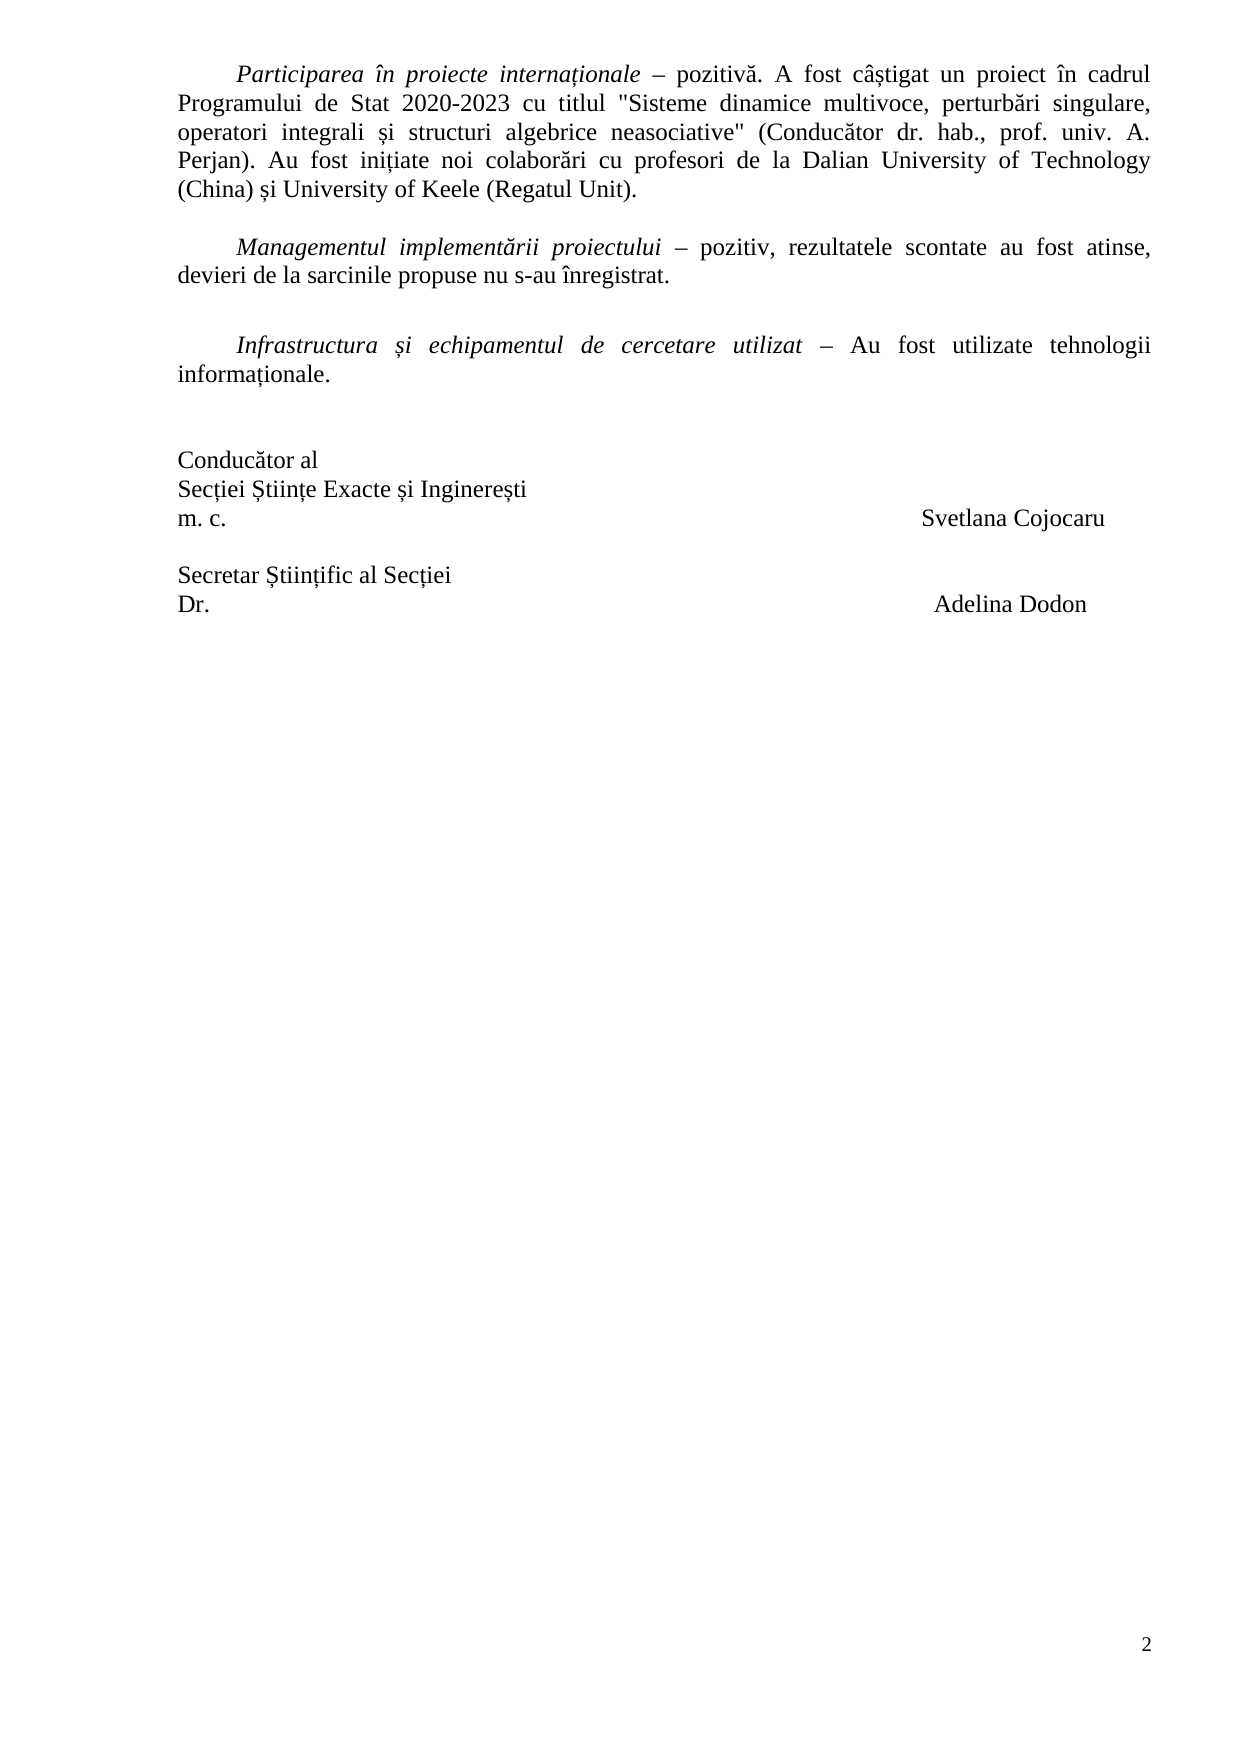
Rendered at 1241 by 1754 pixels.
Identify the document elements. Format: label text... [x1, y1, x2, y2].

text Secției Științe Exacte și Inginerești [177, 474, 1152, 503]
text Infrastructura și echipamentul de cercetare utilizat – Au fost utilizate tehnologii informaționale. [177, 330, 1152, 388]
text Managementul implementării proiectului – pozitiv, rezultatele scontate au fost atinse, devieri de la sarcinile propuse nu s-au înregistrat. [177, 232, 1152, 289]
text Participarea în proiecte internaționale – pozitivă. A fost câștigat un proiect în cadrul Programului de Stat 2020-2023 cu titlul "Sisteme dinamice multivoce, perturbări singulare, operatori integrali și structuri algebrice neasociative" (Conducător dr. hab., prof. univ. A. Perjan). Au fost inițiate noi colaborări cu profesori de la Dalian University of Technology (China) și University of Keele (Regatul Unit). [177, 59, 1152, 203]
text Dr. Adelina Dodon [177, 589, 1152, 618]
text m. c. Svetlana Cojocaru [177, 503, 1152, 532]
text Secretar Științific al Secției [177, 560, 1152, 589]
text Conducător al [177, 445, 1152, 474]
